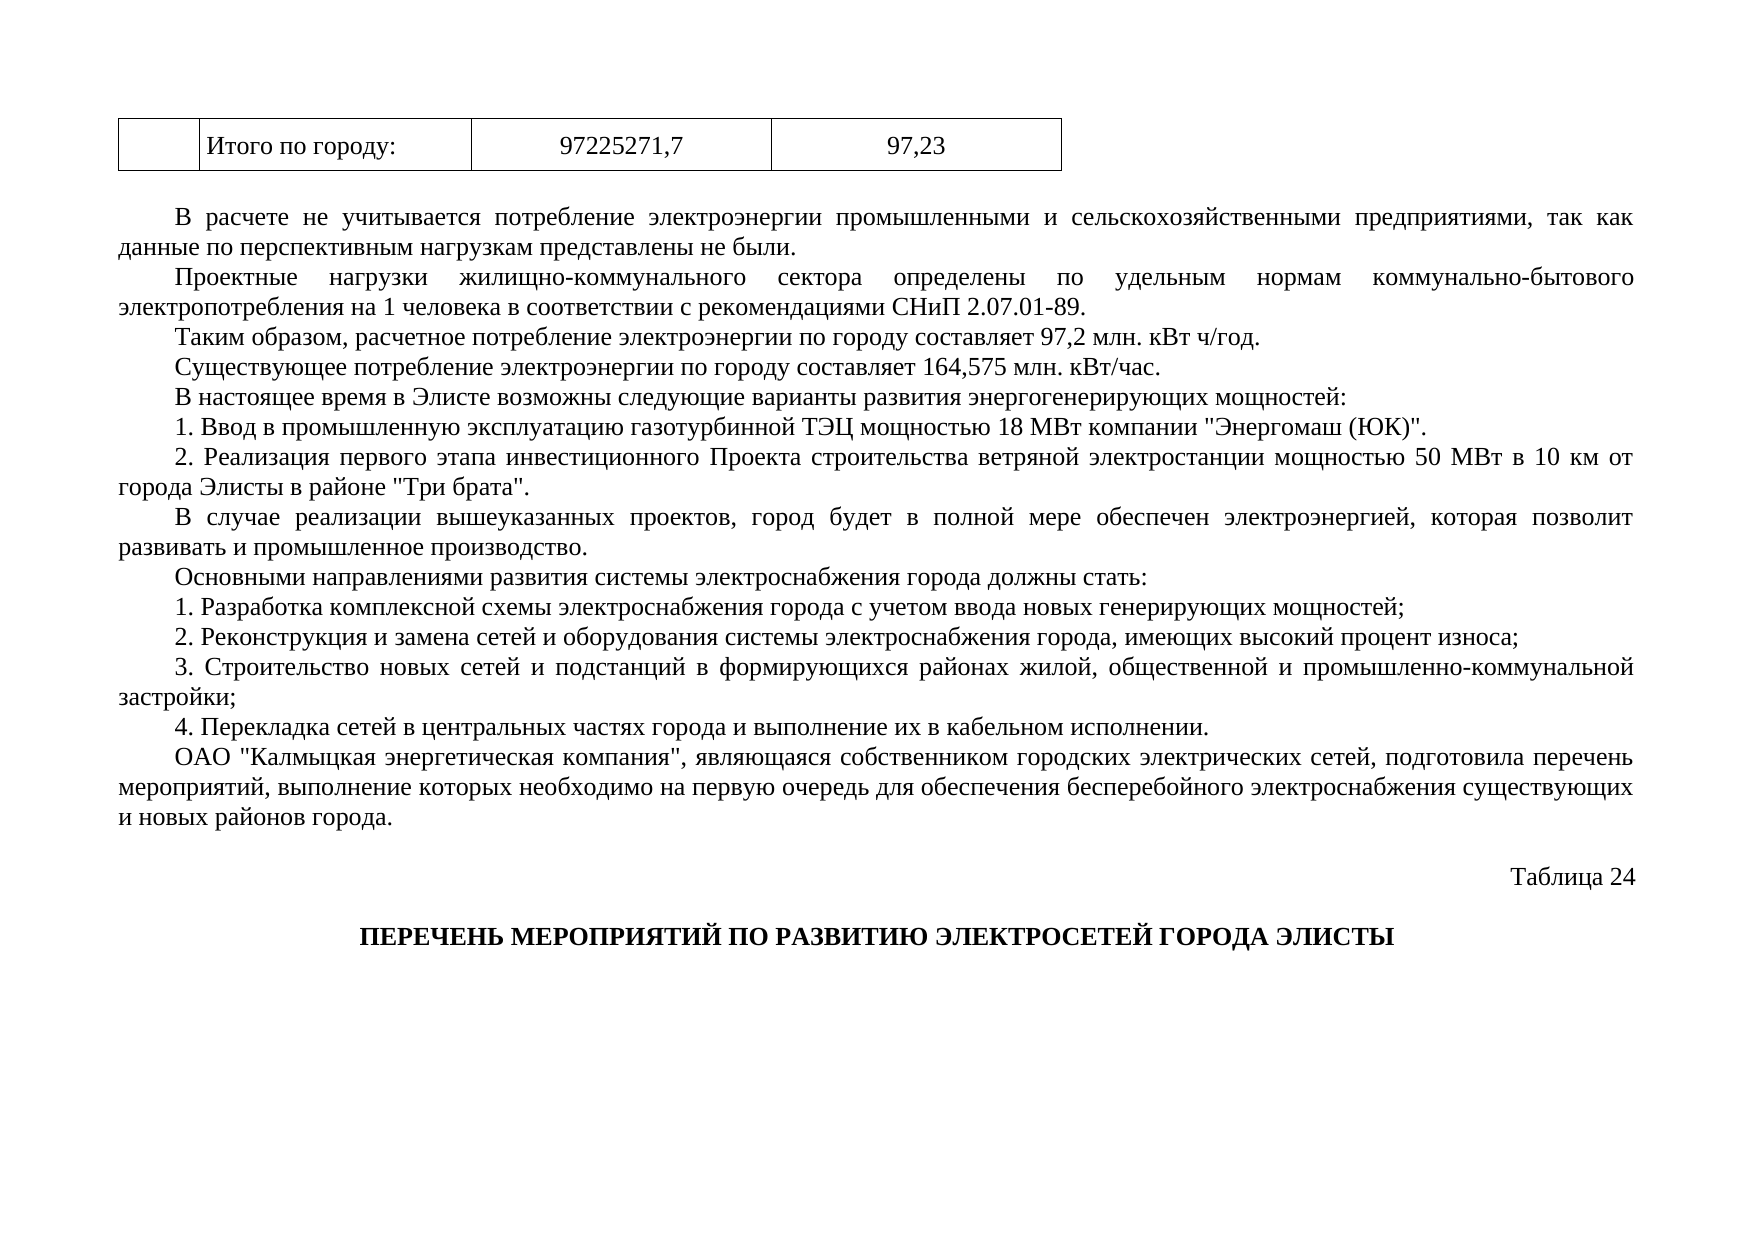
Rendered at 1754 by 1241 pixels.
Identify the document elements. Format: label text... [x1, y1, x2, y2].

text 4. Перекладка сетей в центральных частях города и выполнение их в кабельном исполнении. [118, 711, 1636, 741]
title ПЕРЕЧЕНЬ МЕРОПРИЯТИЙ ПО РАЗВИТИЮ ЭЛЕКТРОСЕТЕЙ ГОРОДА ЭЛИСТЫ [118, 921, 1636, 951]
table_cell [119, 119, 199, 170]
text В настоящее время в Элисте возможны следующие варианты развития энергогенерирующих мощностей: [118, 381, 1636, 411]
text Таблица 24 [118, 861, 1636, 891]
text Таким образом, расчетное потребление электроэнергии по городу составляет 97,2 млн. кВт ч/год. [118, 321, 1636, 351]
text 1. Ввод в промышленную эксплуатацию газотурбинной ТЭЦ мощностью 18 МВт компании "Энергомаш (ЮК)". [118, 411, 1636, 441]
text 1. Разработка комплексной схемы электроснабжения города с учетом ввода новых генерирующих мощностей; [118, 591, 1636, 621]
text ОАО "Калмыцкая энергетическая компания", являющаяся собственником городских электрических сетей, подготовила перечень мероприятий, выполнение которых необходимо на первую очередь для обеспечения бесперебойного электроснабжения существующих и новых районов города. [118, 741, 1636, 831]
text Проектные нагрузки жилищно-коммунального сектора определены по удельным нормам коммунально-бытового электропотребления на 1 человека в соответствии с рекомендациями СНиП 2.07.01-89. [118, 261, 1636, 321]
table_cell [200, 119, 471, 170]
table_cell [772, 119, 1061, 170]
text Существующее потребление электроэнергии по городу составляет 164,575 млн. кВт/час. [118, 351, 1636, 381]
text В случае реализации вышеуказанных проектов, город будет в полной мере обеспечен электроэнергией, которая позволит развивать и промышленное производство. [118, 501, 1636, 561]
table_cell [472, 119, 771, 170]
text 3. Строительство новых сетей и подстанций в формирующихся районах жилой, общественной и промышленно-коммунальной застройки; [118, 651, 1636, 711]
text 2. Реализация первого этапа инвестиционного Проекта строительства ветряной электростанции мощностью 50 МВт в 10 км от города Элисты в районе "Три брата". [118, 441, 1636, 501]
text В расчете не учитывается потребление электроэнергии промышленными и сельскохозяйственными предприятиями, так как данные по перспективным нагрузкам представлены не были. [118, 201, 1636, 261]
text Основными направлениями развития системы электроснабжения города должны стать: [118, 561, 1636, 591]
text 2. Реконструкция и замена сетей и оборудования системы электроснабжения города, имеющих высокий процент износа; [118, 621, 1636, 651]
